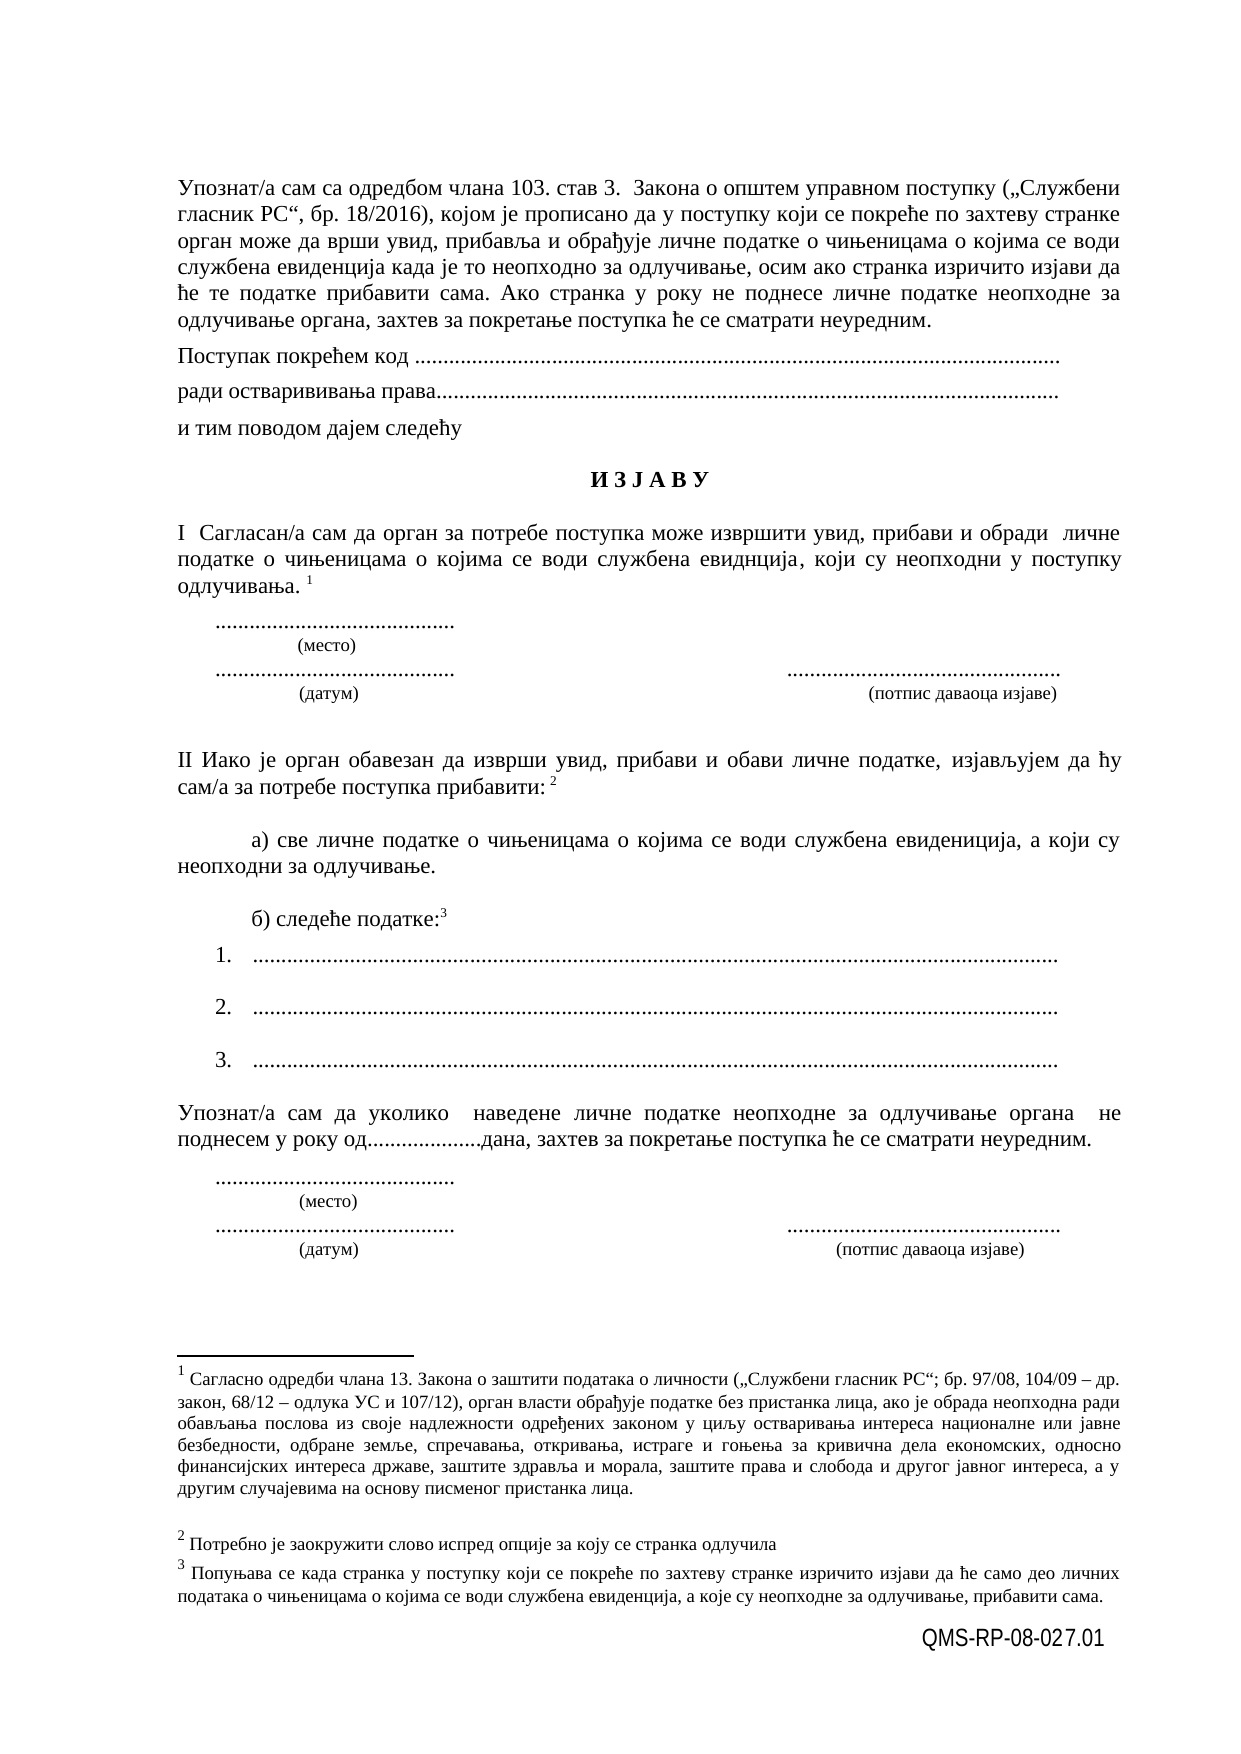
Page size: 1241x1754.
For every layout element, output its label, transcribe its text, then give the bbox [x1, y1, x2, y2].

text Упознат/а сам са одредбом члана 103. став 3. Закона о општем управном поступку („Службени гласник РС“, бр. 18/2016), којом је прописано да у поступку који се покреће по захтеву странке орган може да врши увид, прибавља и обрађује личне податке о чињеницама о којима се води службена евиденција када је то неопходно за одлучивање, осим ако странка изричито изјави да ће те податке прибавити сама. Ако странка у року не поднесе личне податке неопходне за одлучивање органа, захтев за покретање поступка ће се сматрати неуредним. [177, 174, 1122, 332]
text ради остварививања права............................................................................................................. [177, 378, 1122, 404]
text (место) [177, 634, 1122, 656]
text Упознат/а сам да уколико наведене личне податке неопходне за одлучивање органа не поднесем у року од....................дана, захтев за покретање поступка ће се сматрати неуредним. [177, 1099, 1122, 1151]
list ............................................................................................................................................. [215, 1046, 1122, 1072]
text И З Ј А В У [177, 466, 1122, 493]
text (датум) (потпис даваоца изјаве) [215, 1238, 1122, 1259]
text II Иако је орган обавезан да изврши увид, прибави и обави личне податке, изјављујем да ћу сам/а за потребе поступка прибавити: [177, 747, 1122, 799]
list ............................................................................................................................................. [215, 993, 1122, 1020]
text и тим поводом дајем следећу [177, 413, 1122, 440]
text I Сагласaн/а сам да орган за потребе поступка може извршити увид, прибави и обради личне податке о чињеницама о којима се води службена евиднција, који су неопходни у поступку одлучивања. [177, 519, 1122, 598]
text а) све личне податке о чињеницама о којима се води службена евидениција, а који су неопходни за одлучивање. [177, 826, 1122, 878]
text б) следеће податке: [177, 905, 1122, 931]
list ............................................................................................................................................. [215, 941, 1122, 967]
text Поступак покрећем код ................................................................................................................. [177, 342, 1122, 368]
text .......................................... [215, 1163, 1122, 1190]
text .......................................... [215, 608, 1122, 634]
text (датум) (потпис даваоца изјаве) [215, 682, 1122, 703]
text .......................................... ................................................ [215, 1211, 1122, 1238]
text .......................................... ................................................ [215, 656, 1122, 682]
text (место) [177, 1190, 1122, 1211]
